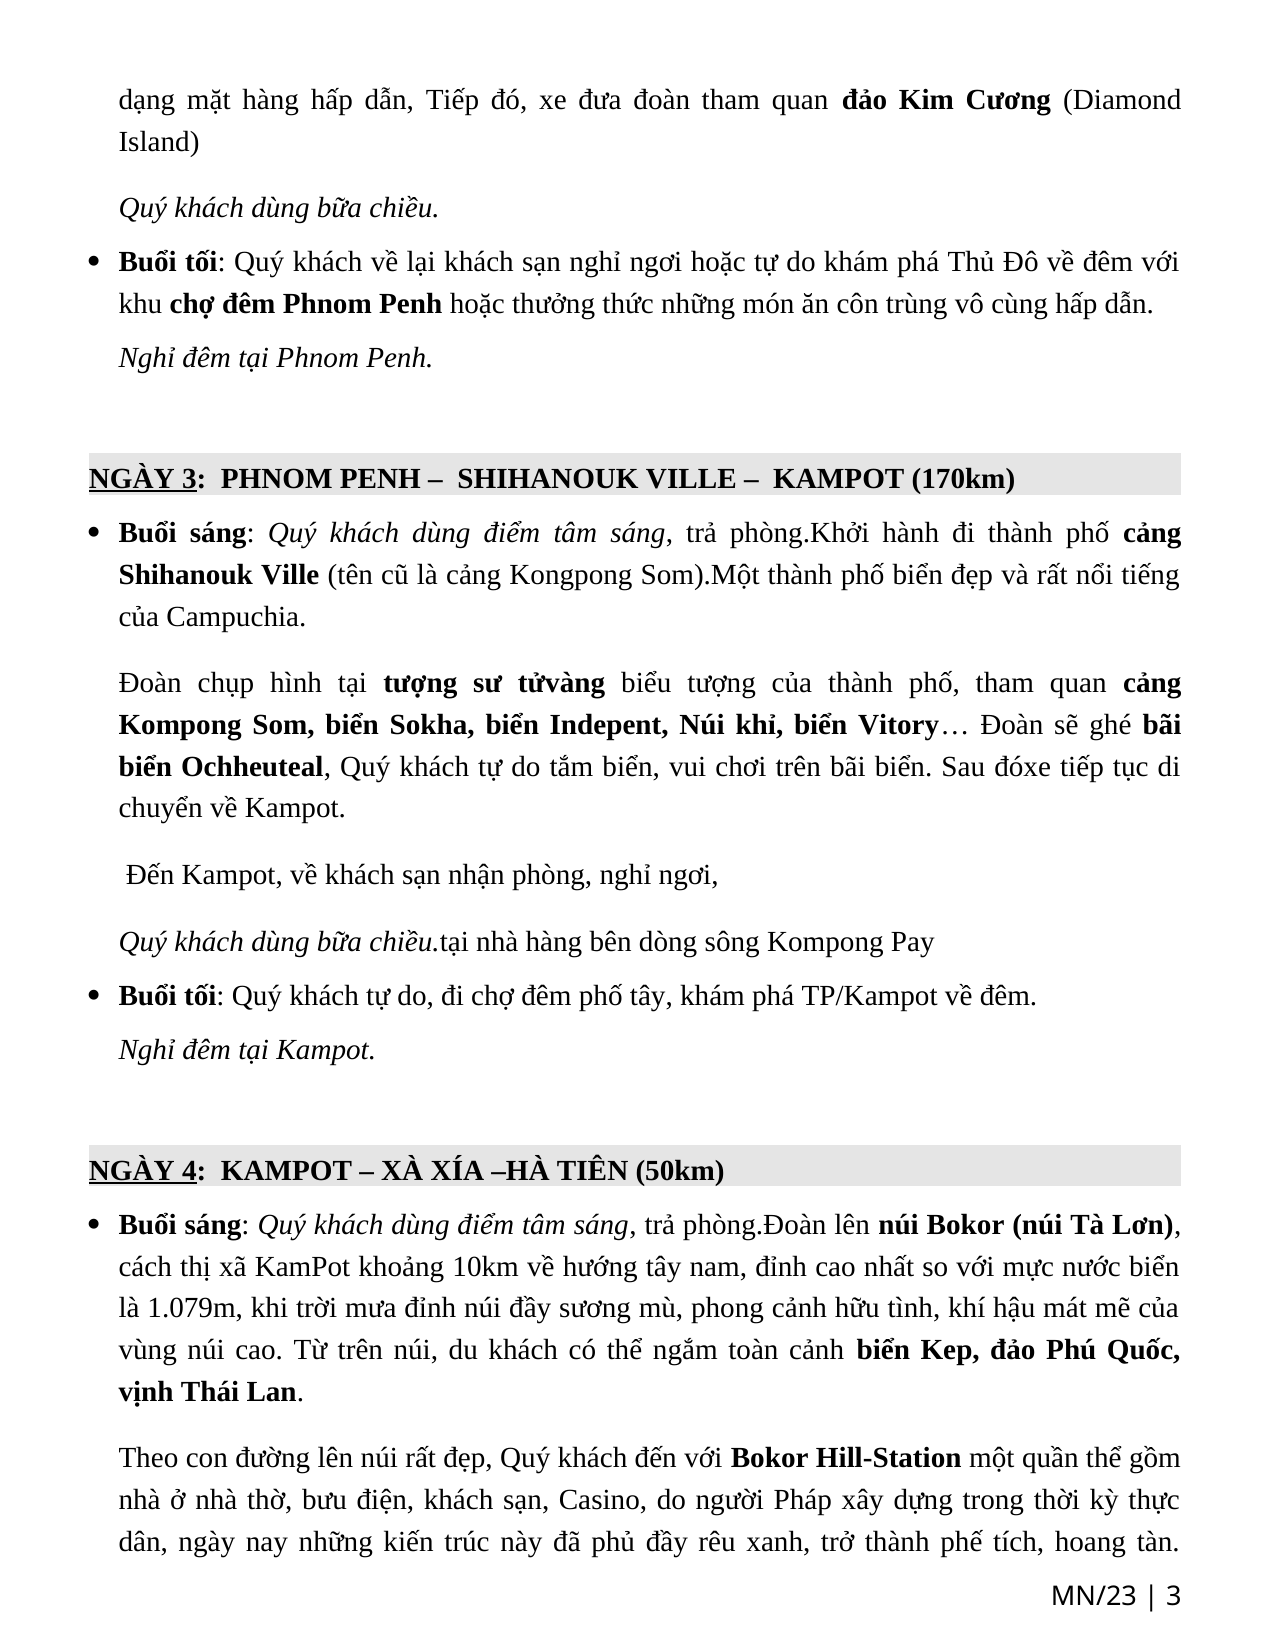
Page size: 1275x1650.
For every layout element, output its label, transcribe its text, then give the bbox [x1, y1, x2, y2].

text Đến Kampot, về khách sạn nhận phòng, nghỉ ngơi, [89, 849, 1181, 891]
text NGÀY 4: KAMPOT – XÀ XÍA –HÀ TIÊN (50km) [89, 1145, 1181, 1186]
text Buổi tối: Quý khách về lại khách sạn nghỉ ngơi hoặc tự do khám phá Thủ Đô về đêm với khu chợ đêm Phnom Penh hoặc thưởng thức những món ăn côn trùng vô cùng hấp dẫn. [89, 236, 1181, 320]
text Đoàn chụp hình tại tượng sư tửvàng biểu tượng của thành phố, tham quan cảng Kompong Som, biển Sokha, biển Indepent, Núi khỉ, biển Vitory… Đoàn sẽ ghé bãi biển Ochheuteal, Quý khách tự do tắm biển, vui chơi trên bãi biển. Sau đóxe tiếp tục di chuyển về Kampot. [118, 657, 1181, 824]
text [89, 74, 1181, 157]
text Nghỉ đêm tại Kampot. [89, 1024, 1181, 1066]
text Buổi tối: Quý khách tự do, đi chợ đêm phố tây, khám phá TP/Kampot về đêm. [89, 970, 1181, 1011]
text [89, 1432, 1181, 1557]
text Buổi sáng: Quý khách dùng điểm tâm sáng, trả phòng.Đoàn lên núi Bokor (núi Tà Lơn), cách thị xã KamPot khoảng 10km về hướng tây nam, đỉnh cao nhất so với mực nước biển là 1.079m, khi trời mưa đỉnh núi đầy sương mù, phong cảnh hữu tình, khí hậu mát mẽ của vùng núi cao. Từ trên núi, du khách có thể ngắm toàn cảnh biển Kep, đảo Phú Quốc, vịnh Thái Lan. [89, 1199, 1181, 1407]
text Nghỉ đêm tại Phnom Penh. [89, 332, 1181, 374]
text Buổi sáng: Quý khách dùng điểm tâm sáng, trả phòng.Khởi hành đi thành phố cảng Shihanouk Ville (tên cũ là cảng Kongpong Som).Một thành phố biển đẹp và rất nổi tiếng của Campuchia. [89, 507, 1181, 632]
text Quý khách dùng bữa chiều. [89, 182, 1181, 224]
text Quý khách dùng bữa chiều.tại nhà hàng bên dòng sông Kompong Pay [89, 916, 1181, 957]
text NGÀY 3: PHNOM PENH – SHIHANOUK VILLE – KAMPOT (170km) [89, 453, 1181, 495]
